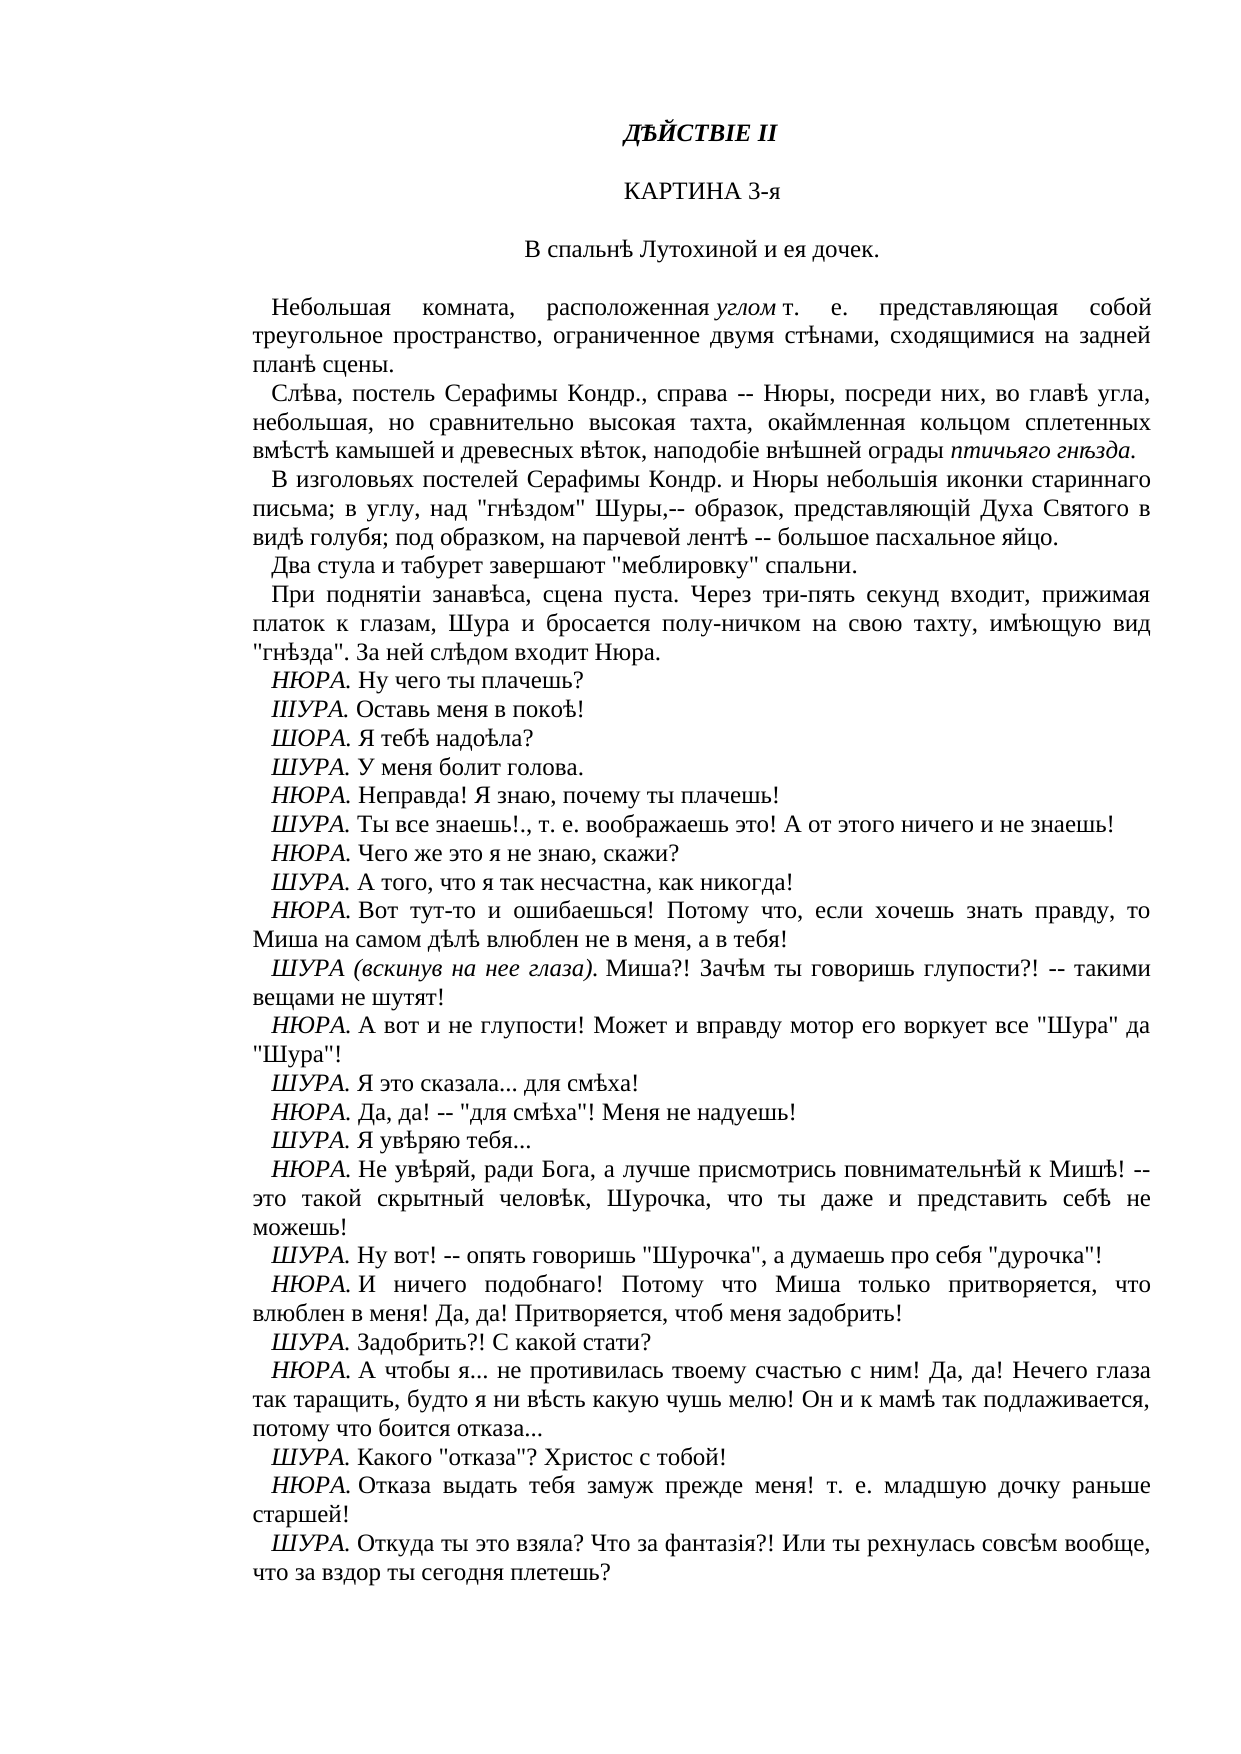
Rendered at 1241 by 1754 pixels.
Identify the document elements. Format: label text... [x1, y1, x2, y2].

text НЮРА. Неправда! Я знаю, почему ты плачешь! [252, 781, 1152, 809]
text ШУРА (вскинув на нее глаза). Миша?! Зачѣм ты говоришь глупости?! -- такими вещами не шутят! [252, 953, 1152, 1011]
text КАРТИНА 3-я [252, 176, 1152, 205]
text В спальнѣ Лутохиной и ея дочек. [252, 234, 1152, 263]
text ШУРА. У меня болит голова. [252, 752, 1152, 781]
text ШОРА. Я тебѣ надоѣла? [252, 723, 1152, 752]
text ШУРА. Я это сказала... для смѣха! [252, 1068, 1152, 1097]
text ШУРА. Ну вот! -- опять говоришь "Шурочка", а думаешь про себя "дурочка"! [252, 1241, 1152, 1269]
text НЮРА. Ну чего ты плачешь? [252, 666, 1152, 694]
text НЮРА. И ничего подобнаго! Потому что Миша только притворяется, что влюблен в меня! Да, да! Притворяется, чтоб меня задобрить! [252, 1269, 1152, 1327]
text ШУРА. А того, что я так несчастна, как никогда! [252, 867, 1152, 896]
text Два стула и табурет завершают "меблировку" спальни. [252, 551, 1152, 579]
text ШУРА. Ты все знаешь!., т. е. воображаешь это! А от этого ничего и не знаешь! [252, 809, 1152, 838]
text Небольшая комната, расположенная углом т. е. представляющая собой треугольное пространство, ограниченное двумя стѣнами, сходящимися на задней планѣ сцены. [252, 292, 1152, 378]
text НЮРА. Не увѣряй, ради Бога, а лучше присмотрись повнимательнѣй к Мишѣ! -- это такой скрытный человѣк, Шурочка, что ты даже и представить себѣ не можешь! [252, 1154, 1152, 1241]
text НЮРА. Да, да! -- "для смѣха"! Меня не надуешь! [252, 1097, 1152, 1126]
text НЮРА. А чтобы я... не противилась твоему счастью с ним! Да, да! Нечего глаза так таращить, будто я ни вѣсть какую чушь мелю! Он и к мамѣ так подлаживается, потому что боится отказа... [252, 1356, 1152, 1442]
text ІІІУРА. Оставь меня в покоѣ! [252, 694, 1152, 723]
text ШУРА. Я увѣряю тебя... [252, 1126, 1152, 1154]
text ШУРА. Задобрить?! С какой стати? [252, 1327, 1152, 1356]
text ШУРА. Откуда ты это взяла? Что за фантазія?! Или ты рехнулась совсѣм вообще, что за вздор ты сегодня плетешь? [252, 1528, 1152, 1586]
text Слѣва, постель Серафимы Кондр., справа -- Нюры, посреди них, во главѣ угла, небольшая, но сравнительно высокая тахта, окаймленная кольцом сплетенных вмѣстѣ камышей и древесных вѣток, наподобіе внѣшней ограды птичьяго гнѣзда. [252, 378, 1152, 464]
text В изголовьях постелей Серафимы Кондр. и Нюры небольшія иконки стариннаго письма; в углу, над "гнѣздом" Шуры,-- образок, представляющій Духа Святого в видѣ голубя; под образком, на парчевой лентѣ -- большое пасхальное яйцо. [252, 464, 1152, 551]
text НЮРА. Вот тут-то и ошибаешься! Потому что, если хочешь знать правду, то Миша на самом дѣлѣ влюблен не в меня, а в тебя! [252, 896, 1152, 953]
text ДѢЙСТВІЕ II [252, 118, 1152, 147]
text НЮРА. А вот и не глупости! Может и вправду мотор его воркует все "Шура" да "Шура"! [252, 1011, 1152, 1068]
text НЮРА. Чего же это я не знаю, скажи? [252, 838, 1152, 867]
text НЮРА. Отказа выдать тебя замуж прежде меня! т. е. младшую дочку раньше старшей! [252, 1471, 1152, 1528]
text При поднятіи занавѣса, сцена пуста. Через три-пять секунд входит, прижимая платок к глазам, Шура и бросается полу-ничком на свою тахту, имѣющую вид "гнѣзда". За ней слѣдом входит Нюра. [252, 579, 1152, 666]
text ШУРА. Какого "отказа"? Христос с тобой! [252, 1442, 1152, 1471]
